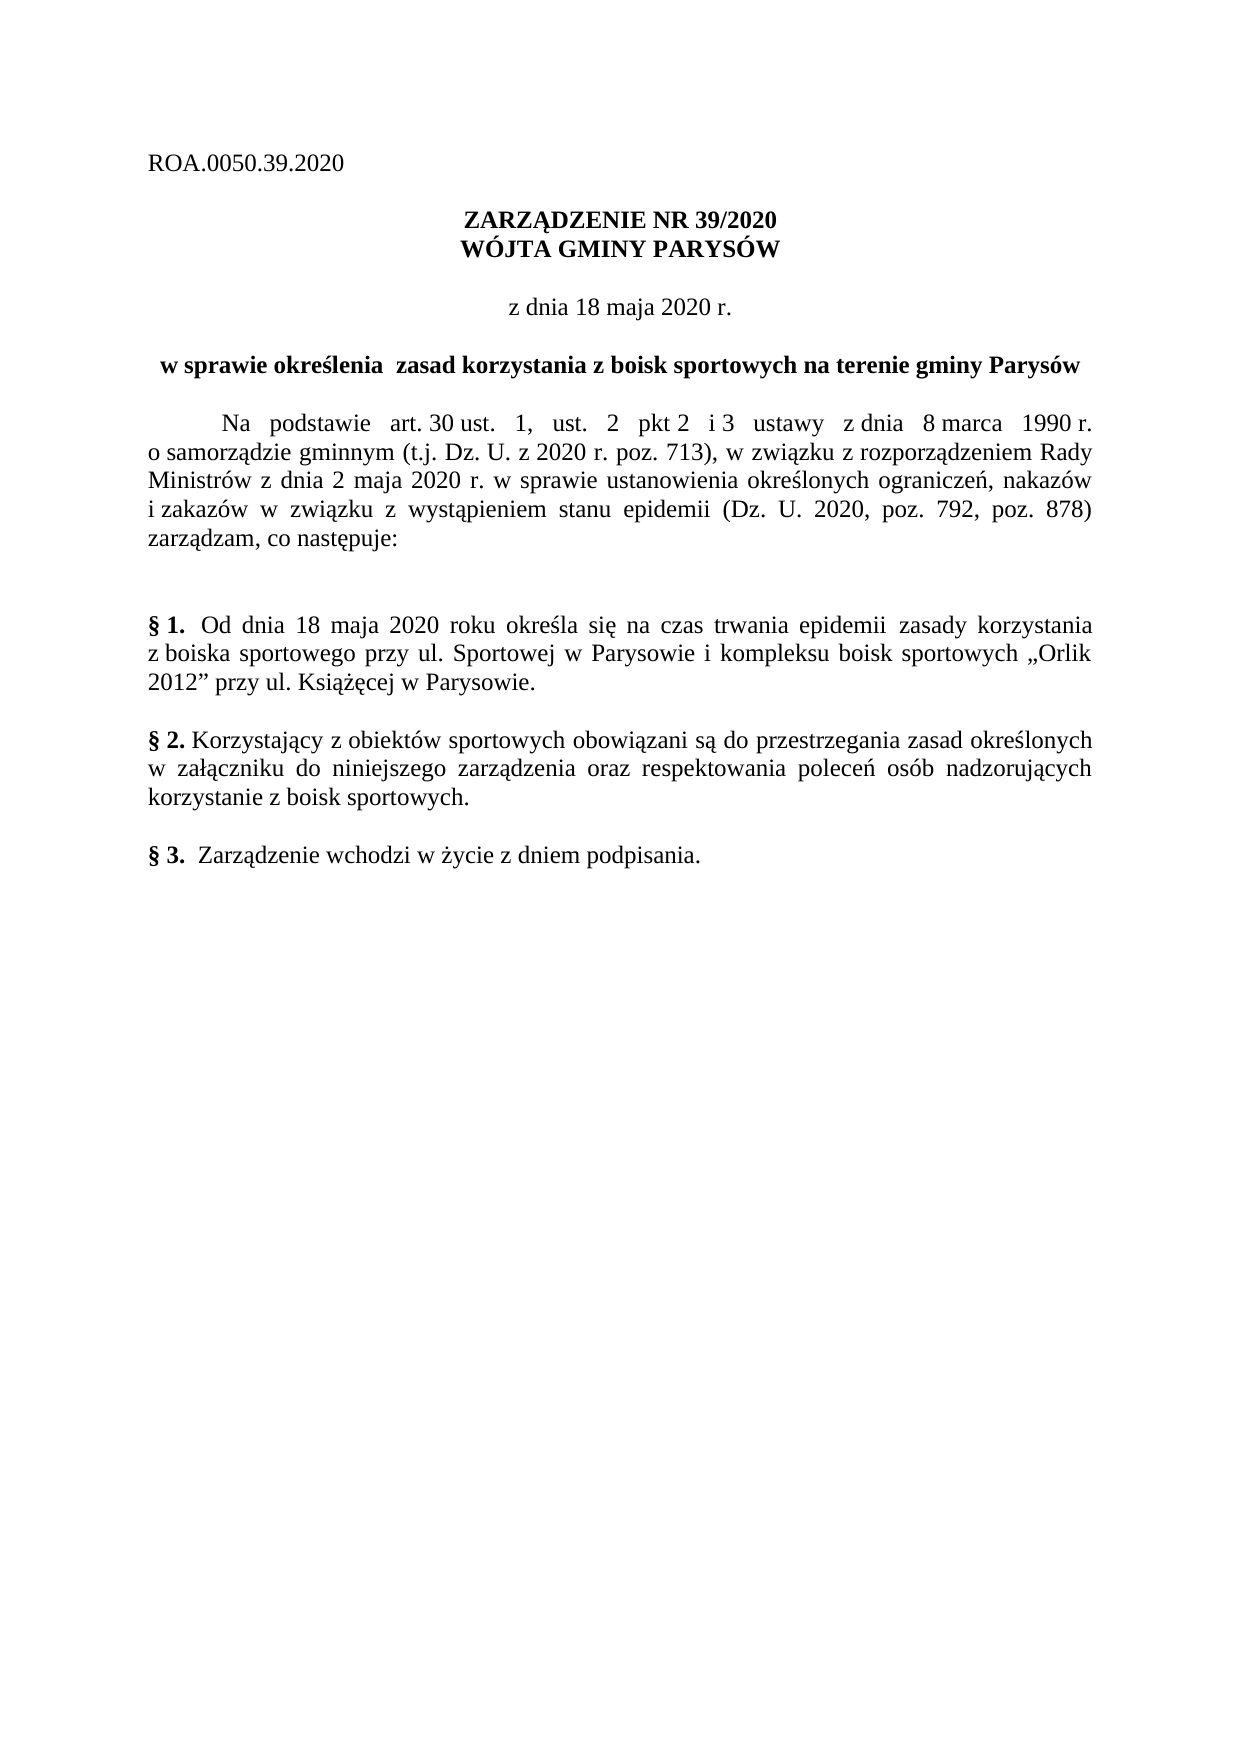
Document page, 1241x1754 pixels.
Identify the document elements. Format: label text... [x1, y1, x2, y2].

text § 2. Korzystający z obiektów sportowych obowiązani są do przestrzegania zasad określonych w załączniku do niniejszego zarządzenia oraz respektowania poleceń osób nadzorujących korzystanie z boisk sportowych. [148, 725, 1093, 811]
text § 3. Zarządzenie wchodzi w życie z dniem podpisania. [148, 840, 1093, 868]
text Na podstawie art. 30 ust. 1, ust. 2 pkt 2 i 3 ustawy z dnia 8 marca 1990 r. o samorządzie gminnym (t.j. Dz. U. z 2020 r. poz. 713), w związku z rozporządzeniem Rady Ministrów z dnia 2 maja 2020 r. w sprawie ustanowienia określonych ograniczeń, nakazów i zakazów w związku z wystąpieniem stanu epidemii (Dz. U. 2020, poz. 792, poz. 878) zarządzam, co następuje: [148, 408, 1093, 552]
text w sprawie określenia zasad korzystania z boisk sportowych na terenie gminy Parysów [148, 350, 1093, 379]
text § 1. Od dnia 18 maja 2020 roku określa się na czas trwania epidemii zasady korzystania z boiska sportowego przy ul. Sportowej w Parysowie i kompleksu boisk sportowych „Orlik 2012” przy ul. Książęcej w Parysowie. [148, 610, 1093, 696]
text ZARZĄDZENIE NR 39/2020 WÓJTA GMINY PARYSÓW [148, 206, 1093, 263]
text z dnia 18 maja 2020 r. [148, 292, 1093, 321]
text ROA.0050.39.2020 [148, 148, 1093, 176]
